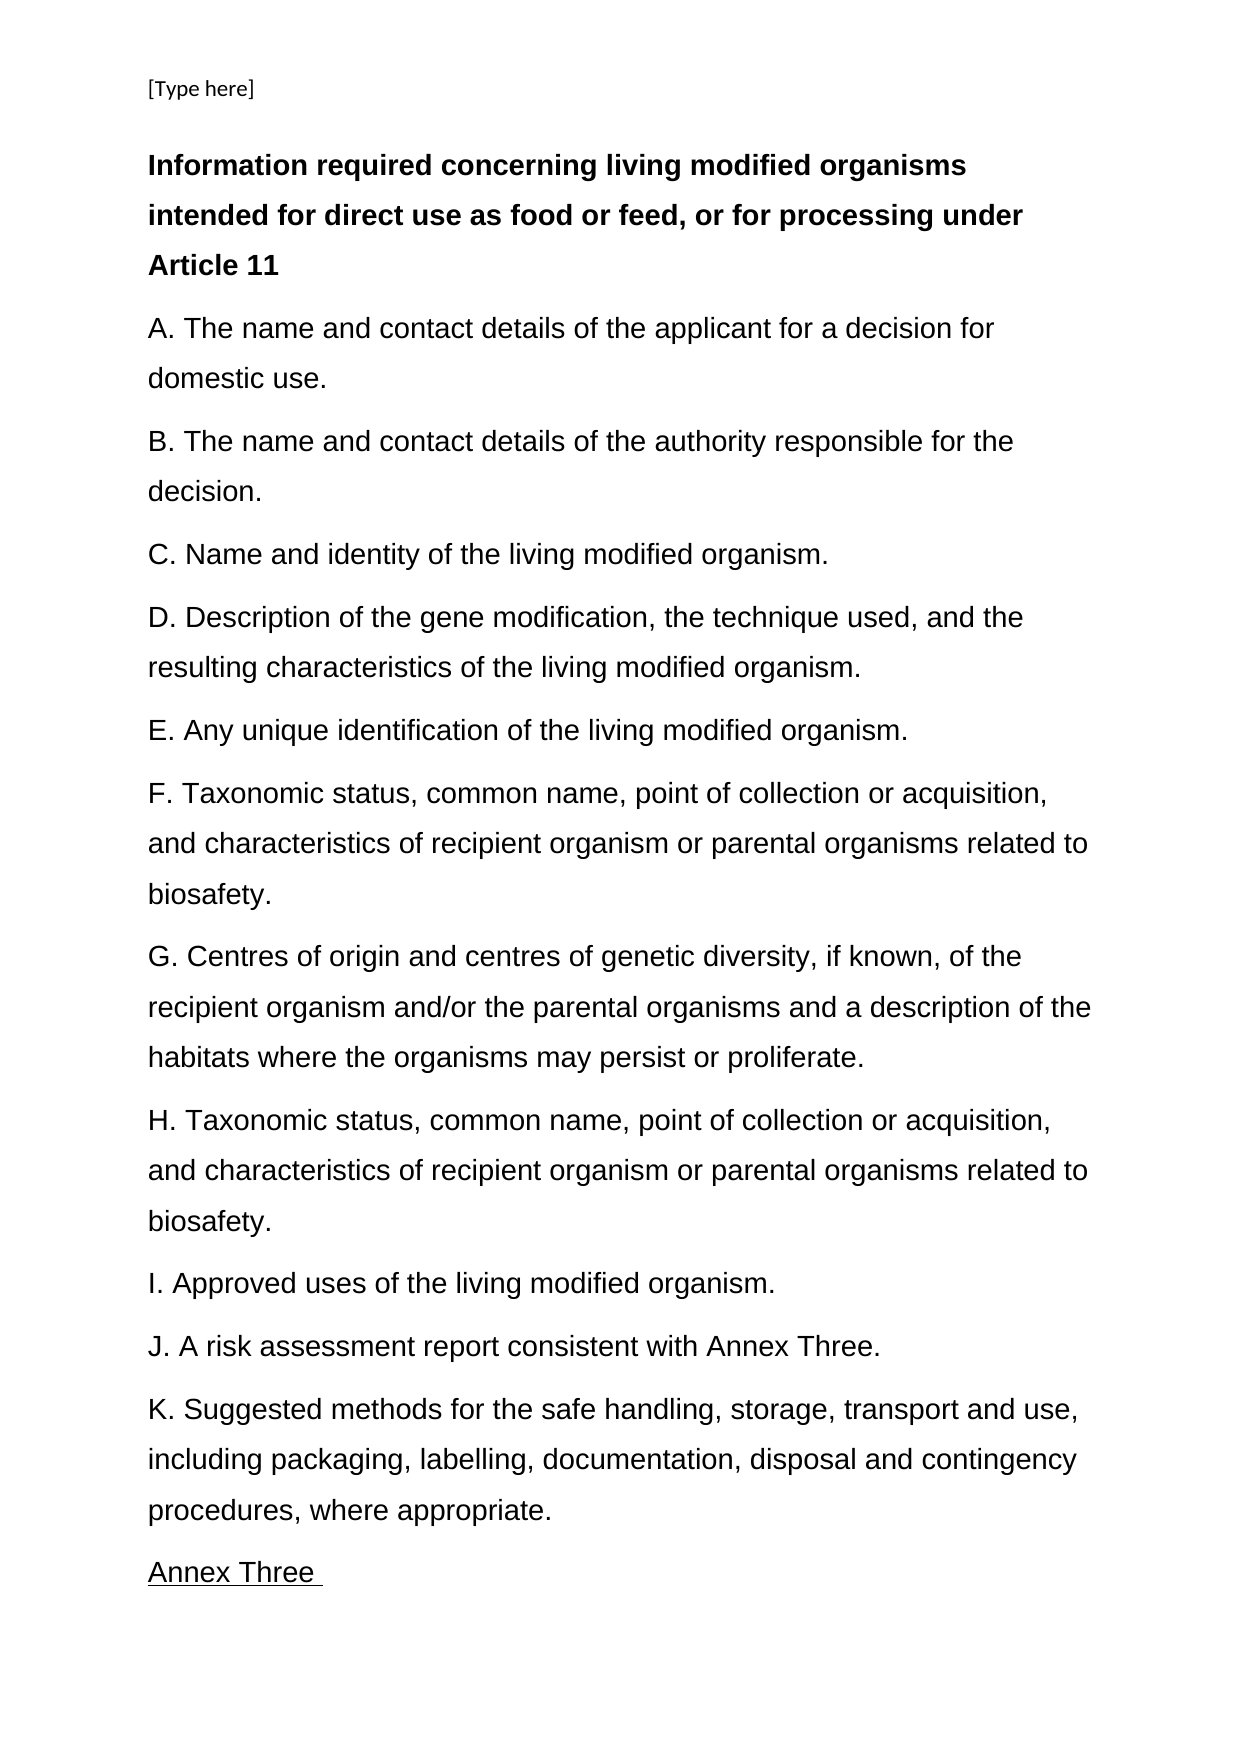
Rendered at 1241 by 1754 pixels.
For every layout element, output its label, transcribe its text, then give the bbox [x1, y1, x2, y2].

text F. Taxonomic status, common name, point of collection or acquisition, and characteristics of recipient organism or parental organisms related to biosafety. [148, 776, 1093, 910]
text G. Centres of origin and centres of genetic diversity, if known, of the recipient organism and/or the parental organisms and a description of the habitats where the organisms may persist or proliferate. [148, 939, 1093, 1074]
text Information required concerning living modified organisms intended for direct use as food or feed, or for processing under Article 11 [148, 148, 1093, 282]
text J. A risk assessment report consistent with Annex Three. [148, 1329, 1093, 1363]
text E. Any unique identification of the living modified organism. [148, 713, 1093, 747]
text K. Suggested methods for the safe handling, storage, transport and use, including packaging, labelling, documentation, disposal and contingency procedures, where appropriate. [148, 1392, 1093, 1526]
text D. Description of the gene modification, the technique used, and the resulting characteristics of the living modified organism. [148, 600, 1093, 684]
text I. Approved uses of the living modified organism. [148, 1266, 1093, 1300]
text B. The name and contact details of the authority responsible for the decision. [148, 424, 1093, 508]
text H. Taxonomic status, common name, point of collection or acquisition, and characteristics of recipient organism or parental organisms related to biosafety. [148, 1103, 1093, 1237]
text A. The name and contact details of the applicant for a decision for domestic use. [148, 311, 1093, 395]
text C. Name and identity of the living modified organism. [148, 537, 1093, 571]
text Annex Three [148, 1555, 1093, 1589]
